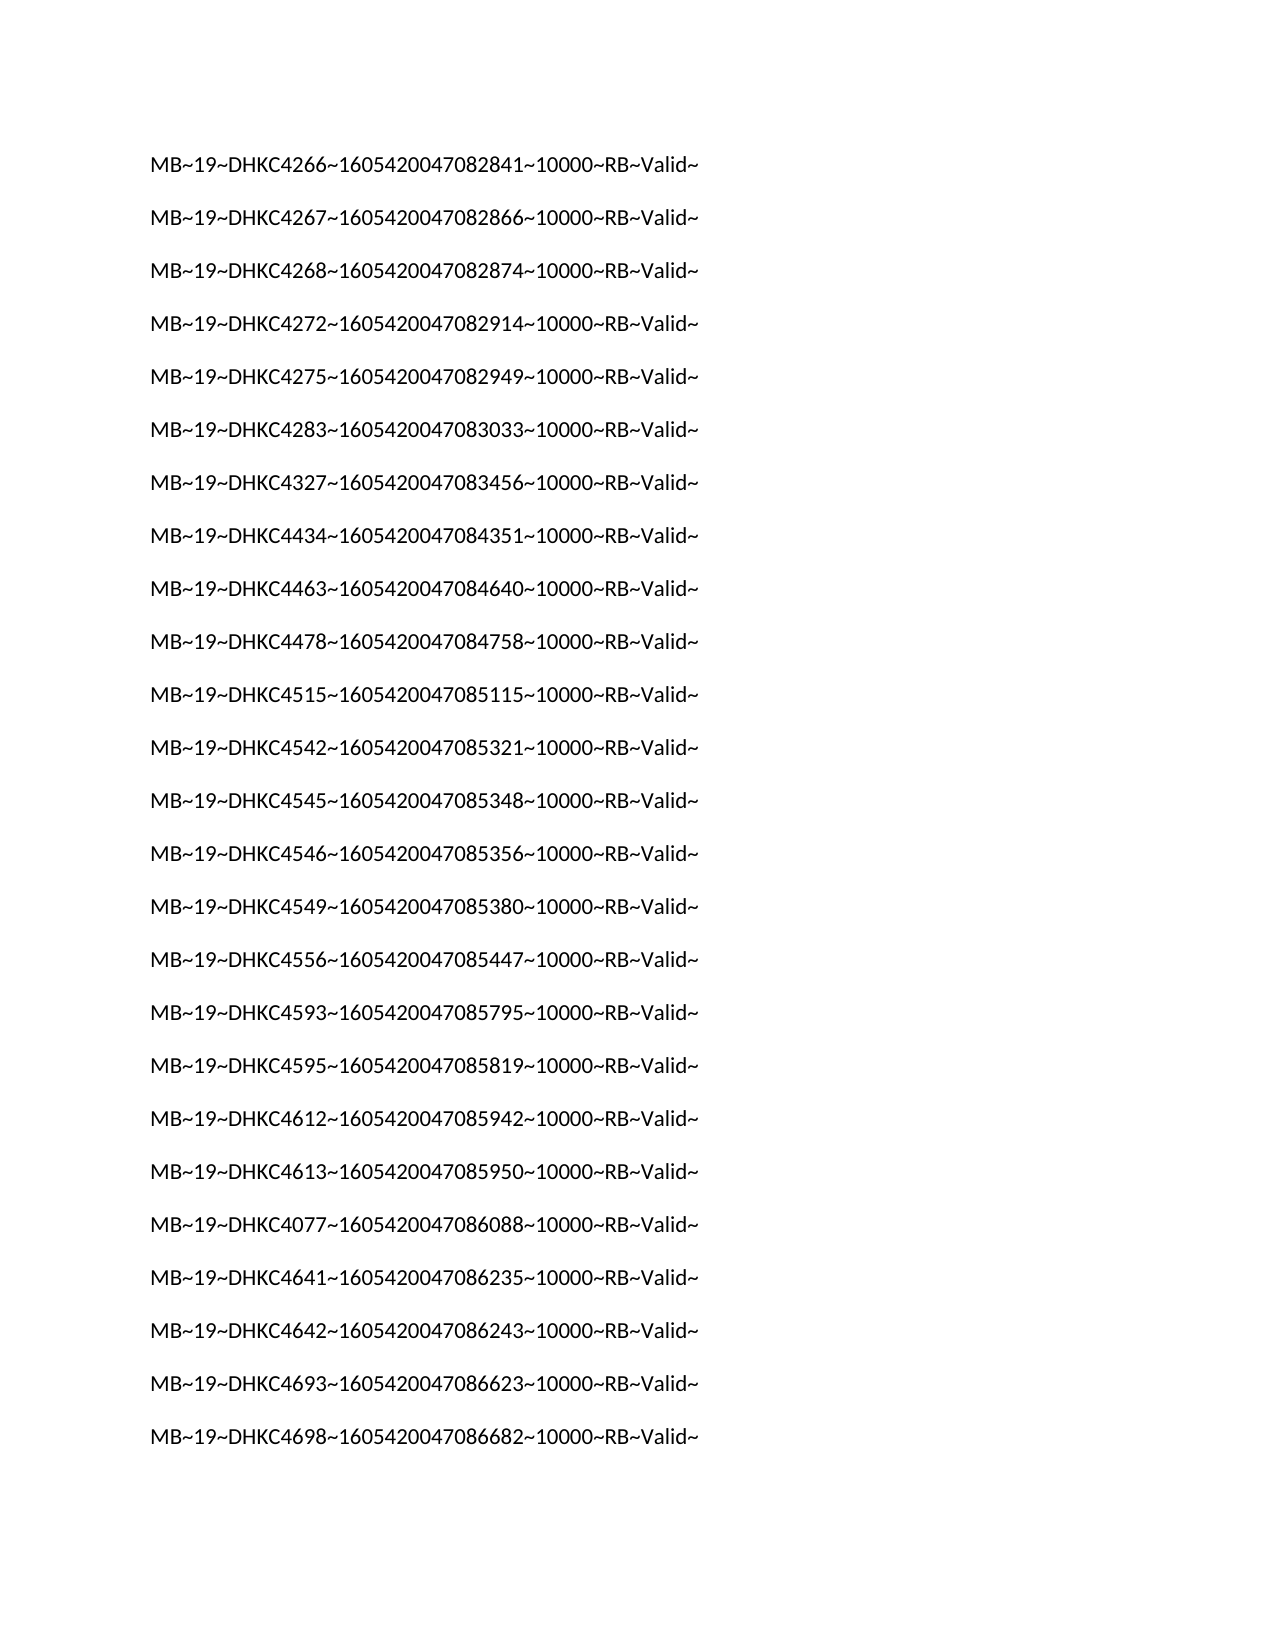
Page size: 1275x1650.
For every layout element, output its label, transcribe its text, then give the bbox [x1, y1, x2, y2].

text MB~19~DHKC4549~1605420047085380~10000~RB~Valid~ [150, 892, 1125, 920]
text MB~19~DHKC4515~1605420047085115~10000~RB~Valid~ [150, 680, 1125, 708]
text MB~19~DHKC4272~1605420047082914~10000~RB~Valid~ [150, 309, 1125, 337]
text MB~19~DHKC4641~1605420047086235~10000~RB~Valid~ [150, 1263, 1125, 1291]
text MB~19~DHKC4642~1605420047086243~10000~RB~Valid~ [150, 1316, 1125, 1344]
text MB~19~DHKC4698~1605420047086682~10000~RB~Valid~ [150, 1422, 1125, 1451]
text MB~19~DHKC4463~1605420047084640~10000~RB~Valid~ [150, 574, 1125, 602]
text MB~19~DHKC4283~1605420047083033~10000~RB~Valid~ [150, 415, 1125, 443]
text MB~19~DHKC4327~1605420047083456~10000~RB~Valid~ [150, 468, 1125, 496]
text MB~19~DHKC4613~1605420047085950~10000~RB~Valid~ [150, 1157, 1125, 1185]
text MB~19~DHKC4077~1605420047086088~10000~RB~Valid~ [150, 1210, 1125, 1238]
text MB~19~DHKC4593~1605420047085795~10000~RB~Valid~ [150, 998, 1125, 1026]
text MB~19~DHKC4542~1605420047085321~10000~RB~Valid~ [150, 733, 1125, 761]
text MB~19~DHKC4595~1605420047085819~10000~RB~Valid~ [150, 1051, 1125, 1079]
text MB~19~DHKC4478~1605420047084758~10000~RB~Valid~ [150, 627, 1125, 655]
text MB~19~DHKC4275~1605420047082949~10000~RB~Valid~ [150, 362, 1125, 390]
text MB~19~DHKC4268~1605420047082874~10000~RB~Valid~ [150, 256, 1125, 284]
text MB~19~DHKC4612~1605420047085942~10000~RB~Valid~ [150, 1104, 1125, 1132]
text MB~19~DHKC4267~1605420047082866~10000~RB~Valid~ [150, 203, 1125, 231]
text MB~19~DHKC4693~1605420047086623~10000~RB~Valid~ [150, 1369, 1125, 1397]
text MB~19~DHKC4434~1605420047084351~10000~RB~Valid~ [150, 521, 1125, 549]
text MB~19~DHKC4266~1605420047082841~10000~RB~Valid~ [150, 150, 1125, 178]
text MB~19~DHKC4556~1605420047085447~10000~RB~Valid~ [150, 945, 1125, 973]
text MB~19~DHKC4545~1605420047085348~10000~RB~Valid~ [150, 786, 1125, 814]
text MB~19~DHKC4546~1605420047085356~10000~RB~Valid~ [150, 839, 1125, 867]
